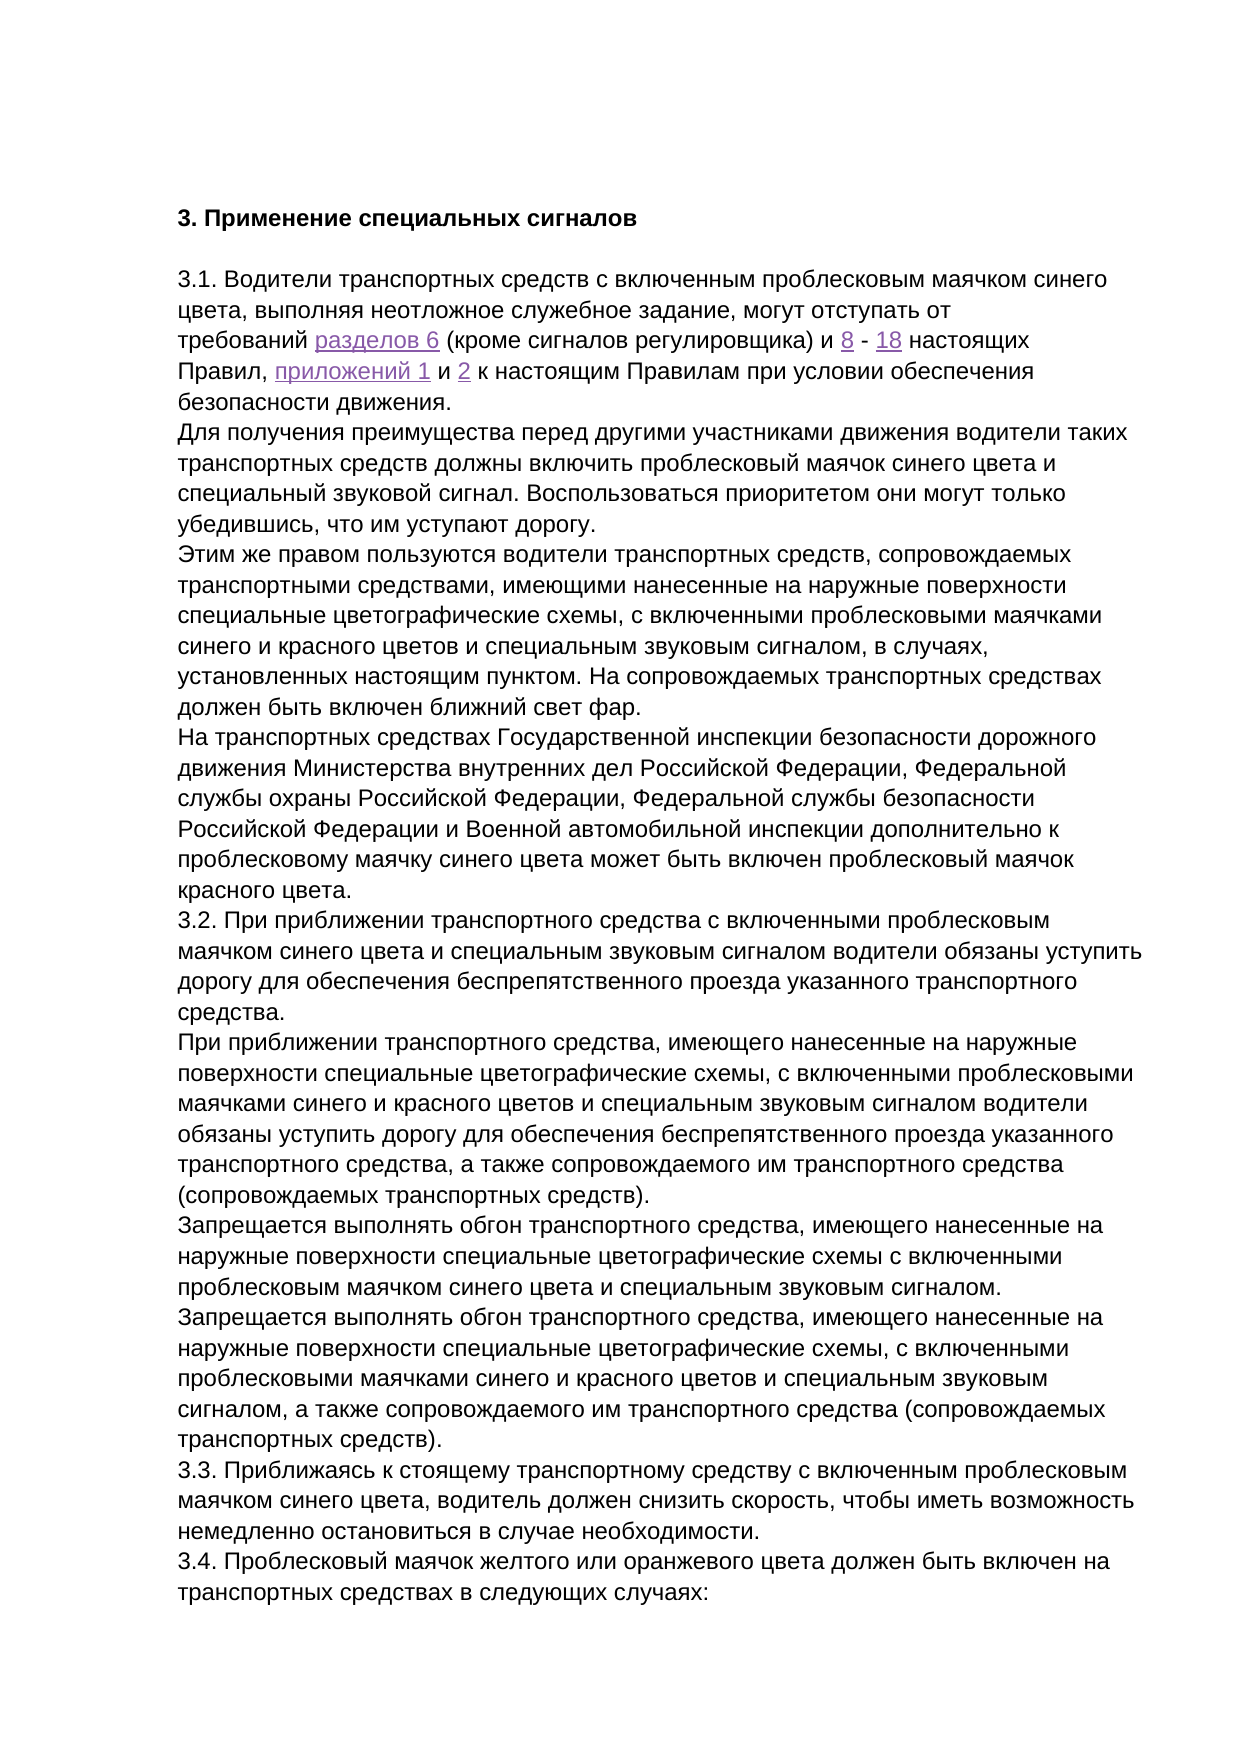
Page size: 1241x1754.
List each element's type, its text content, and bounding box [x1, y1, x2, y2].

text На транспортных средствах Государственной инспекции безопасности дорожного движения Министерства внутренних дел Российской Федерации, Федеральной службы охраны Российской Федерации, Федеральной службы безопасности Российской Федерации и Военной автомобильной инспекции дополнительно к проблесковому маячку синего цвета может быть включен проблесковый маячок красного цвета. [177, 720, 1152, 903]
text 3.1. Водители транспортных средств с включенным проблесковым маячком синего цвета, выполняя неотложное служебное задание, могут отступать от требований разделов 6 (кроме сигналов регулировщика) и 8 - 18 настоящих Правил, приложений 1 и 2 к настоящим Правилам при условии обеспечения безопасности движения. [177, 262, 1152, 415]
text Для получения преимущества перед другими участниками движения водители таких транспортных средств должны включить проблесковый маячок синего цвета и специальный звуковой сигнал. Воспользоваться приоритетом они могут только убедившись, что им уступают дорогу. [177, 415, 1152, 537]
text 3.3. Приближаясь к стоящему транспортному средству с включенным проблесковым маячком синего цвета, водитель должен снизить скорость, чтобы иметь возможность немедленно остановиться в случае необходимости. [177, 1453, 1152, 1544]
text Запрещается выполнять обгон транспортного средства, имеющего нанесенные на наружные поверхности специальные цветографические схемы, с включенными проблесковыми маячками синего и красного цветов и специальным звуковым сигналом, а также сопровождаемого им транспортного средства (сопровождаемых транспортных средств). [177, 1300, 1152, 1453]
text При приближении транспортного средства, имеющего нанесенные на наружные поверхности специальные цветографические схемы, с включенными проблесковыми маячками синего и красного цветов и специальным звуковым сигналом водители обязаны уступить дорогу для обеспечения беспрепятственного проезда указанного транспортного средства, а также сопровождаемого им транспортного средства (сопровождаемых транспортных средств). [177, 1025, 1152, 1208]
text 3.2. При приближении транспортного средства с включенными проблесковым маячком синего цвета и специальным звуковым сигналом водители обязаны уступить дорогу для обеспечения беспрепятственного проезда указанного транспортного средства. [177, 903, 1152, 1025]
text Этим же правом пользуются водители транспортных средств, сопровождаемых транспортными средствами, имеющими нанесенные на наружные поверхности специальные цветографические схемы, с включенными проблесковыми маячками синего и красного цветов и специальным звуковым сигналом, в случаях, установленных настоящим пунктом. На сопровождаемых транспортных средствах должен быть включен ближний свет фар. [177, 537, 1152, 720]
text 3.4. Проблесковый маячок желтого или оранжевого цвета должен быть включен на транспортных средствах в следующих случаях: [177, 1544, 1152, 1605]
text Запрещается выполнять обгон транспортного средства, имеющего нанесенные на наружные поверхности специальные цветографические схемы с включенными проблесковым маячком синего цвета и специальным звуковым сигналом. [177, 1208, 1152, 1300]
text 3. Применение специальных сигналов [177, 201, 1152, 262]
